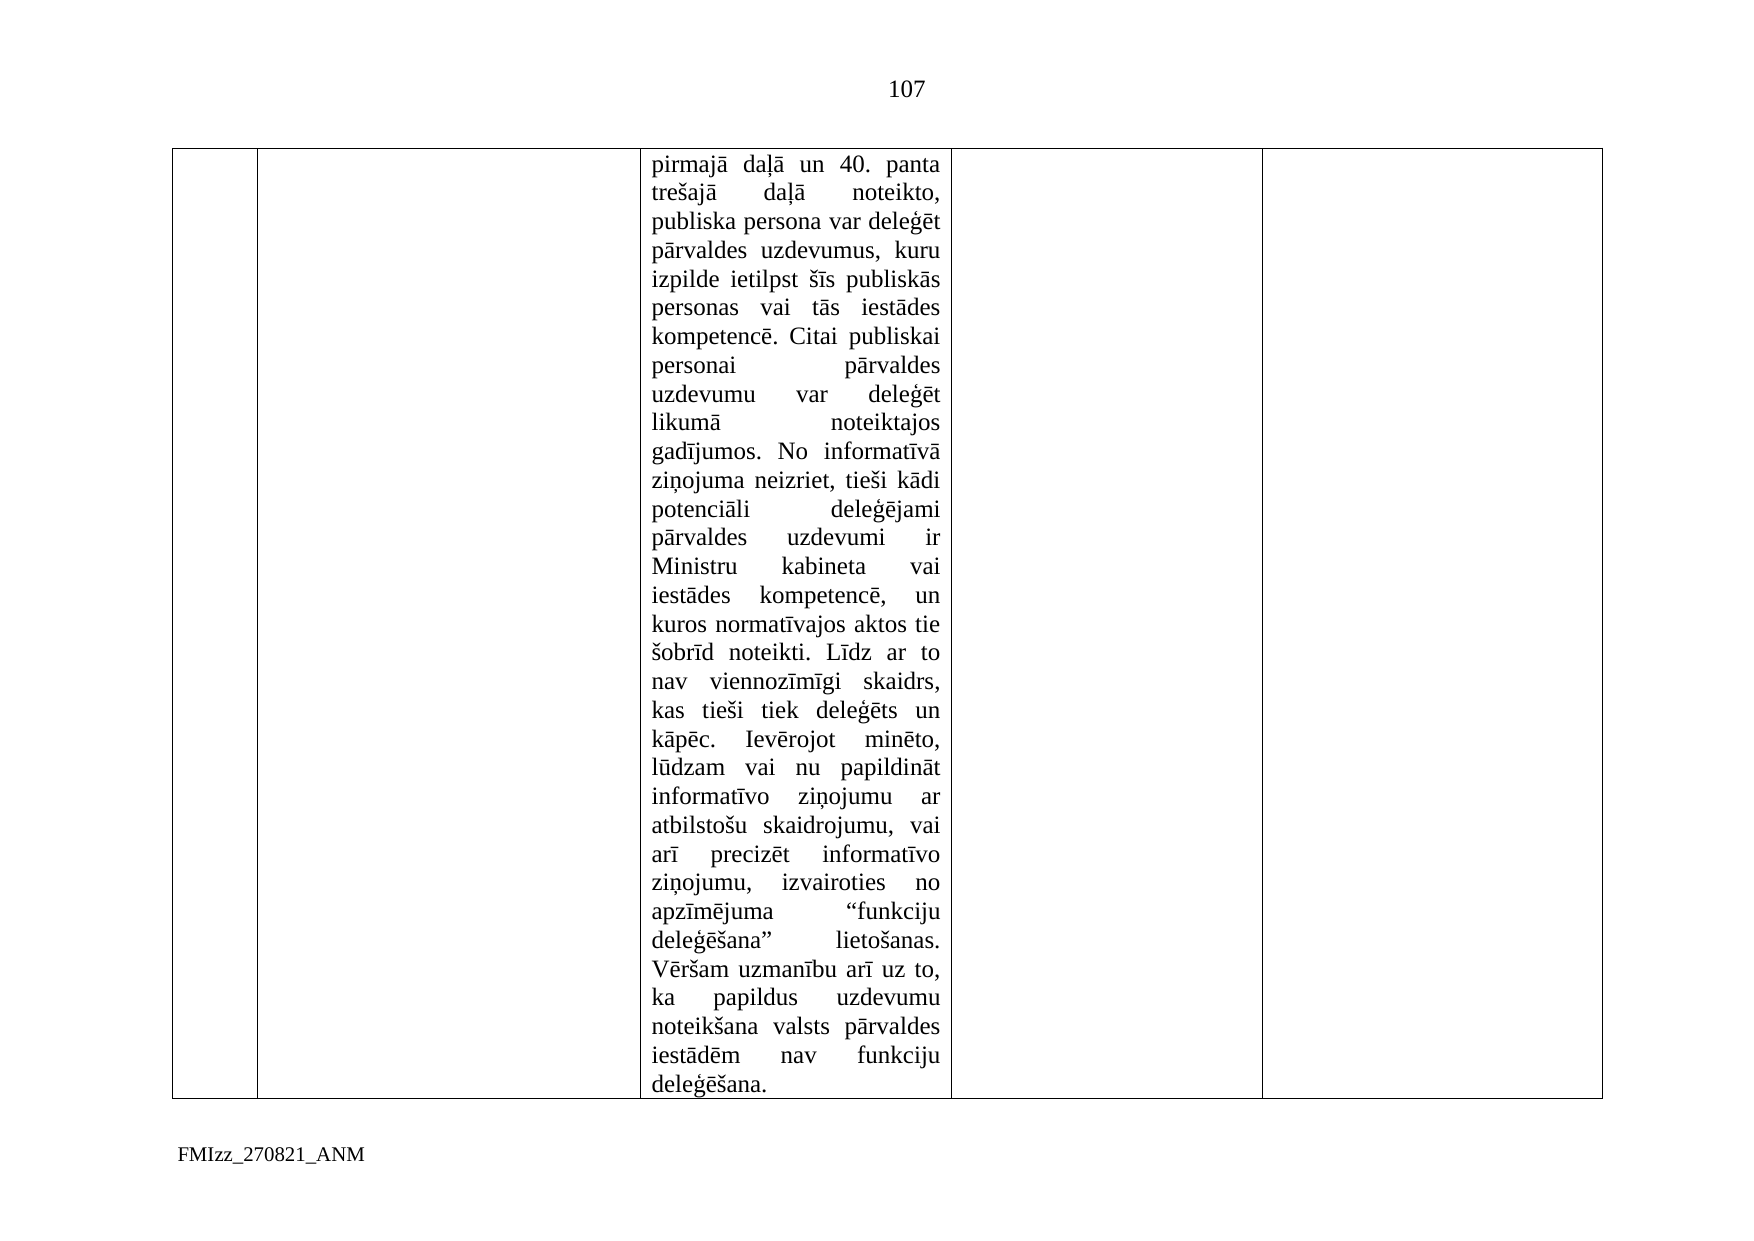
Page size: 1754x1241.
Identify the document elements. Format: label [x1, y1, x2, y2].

table_cell [1263, 149, 1602, 1097]
table_cell [173, 149, 257, 1097]
table_cell [258, 149, 640, 1097]
table_cell [641, 149, 951, 1097]
table_cell [952, 149, 1262, 1097]
